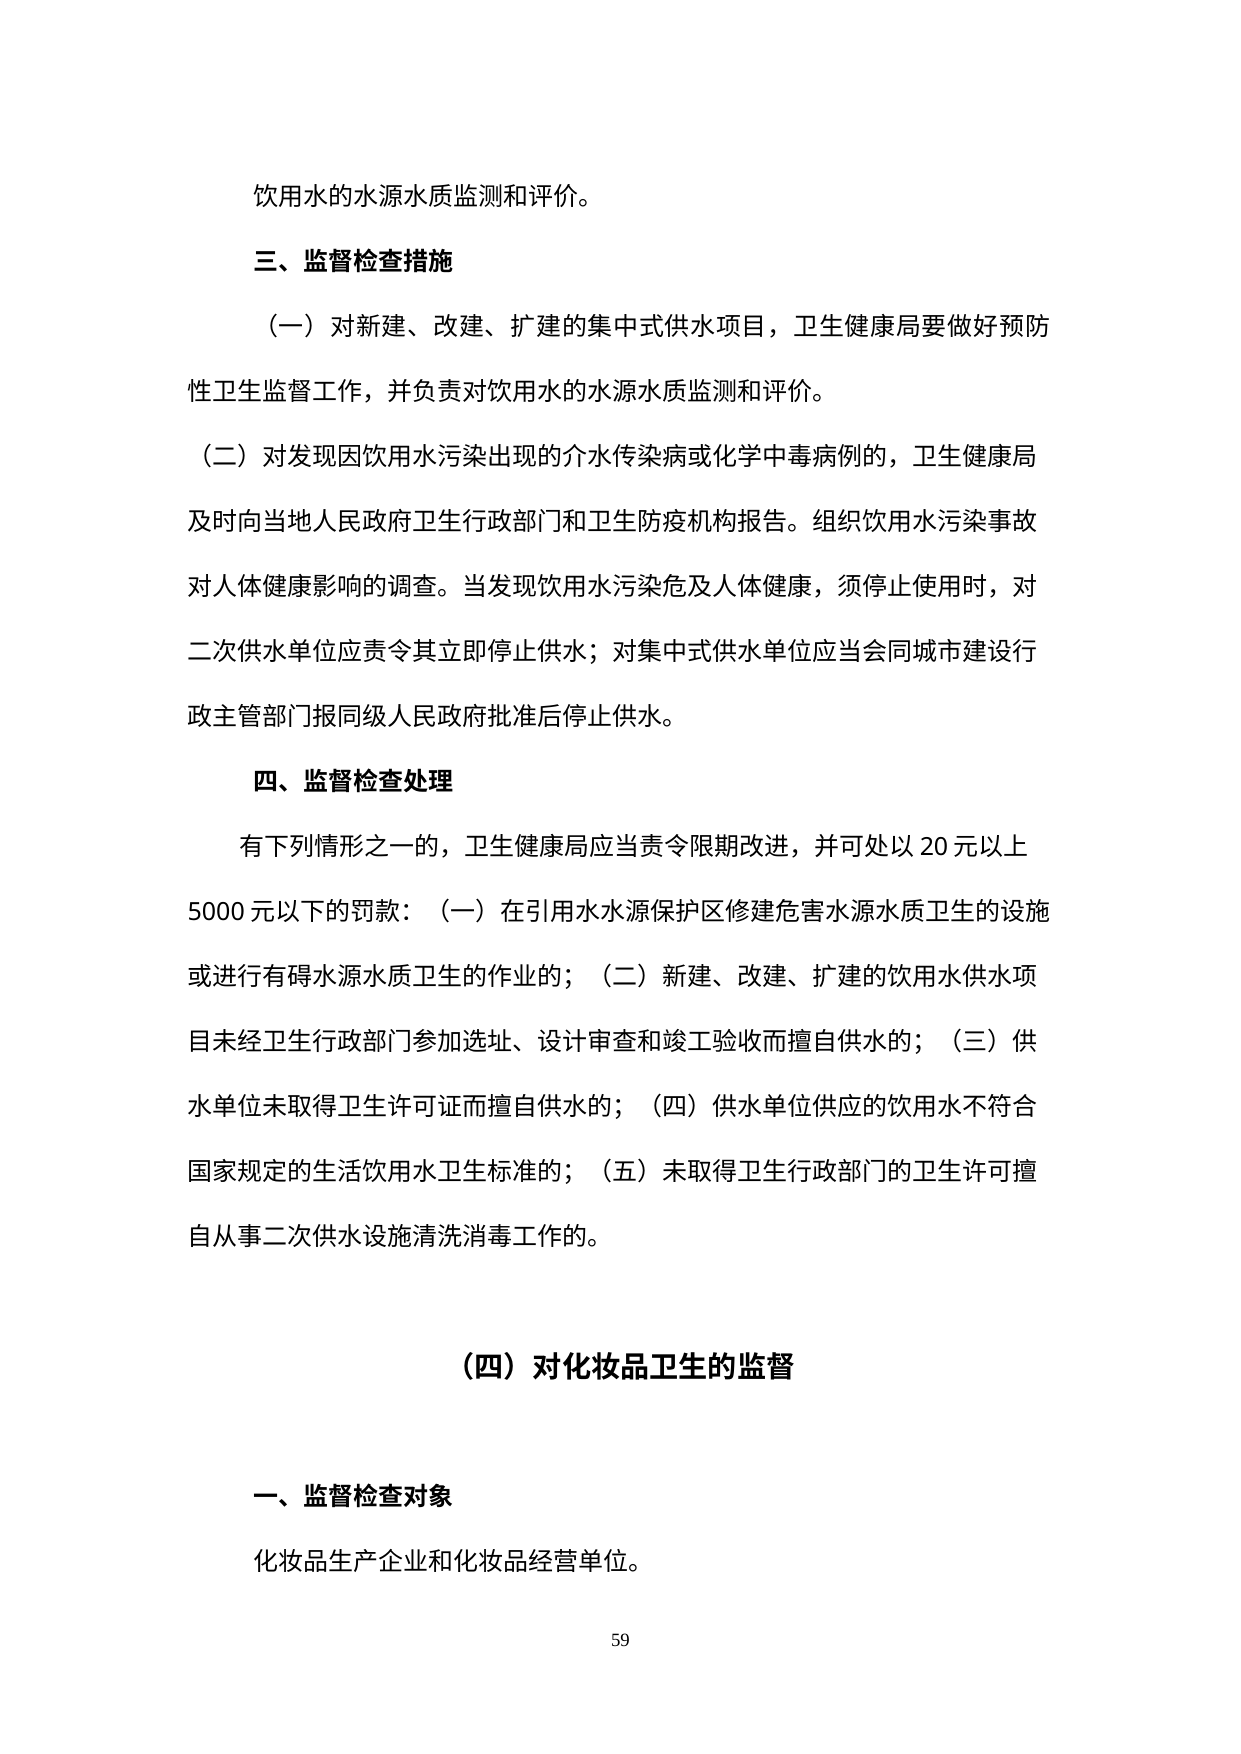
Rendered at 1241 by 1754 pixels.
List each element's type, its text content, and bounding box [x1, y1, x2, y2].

text 饮用水的水源水质监测和评价。 [187, 162, 1053, 227]
text 四、监督检查处理 [187, 747, 1053, 812]
text 一、监督检查对象 [187, 1462, 1053, 1527]
text （四）对化妆品卫生的监督 [187, 1332, 1053, 1397]
text （二）对发现因饮用水污染出现的介水传染病或化学中毒病例的，卫生健康局及时向当地人民政府卫生行政部门和卫生防疫机构报告。组织饮用水污染事故对人体健康影响的调查。当发现饮用水污染危及人体健康，须停止使用时，对二次供水单位应责令其立即停止供水；对集中式供水单位应当会同城市建设行政主管部门报同级人民政府批准后停止供水。 [187, 422, 1053, 747]
text （一）对新建、改建、扩建的集中式供水项目，卫生健康局要做好预防性卫生监督工作，并负责对饮用水的水源水质监测和评价。 [187, 292, 1053, 422]
text 三、监督检查措施 [187, 227, 1053, 292]
text 化妆品生产企业和化妆品经营单位。 [187, 1527, 1053, 1592]
text 有下列情形之一的，卫生健康局应当责令限期改进，并可处以20元以上5000元以下的罚款：（一）在引用水水源保护区修建危害水源水质卫生的设施或进行有碍水源水质卫生的作业的；（二）新建、改建、扩建的饮用水供水项目未经卫生行政部门参加选址、设计审查和竣工验收而擅自供水的；（三）供水单位未取得卫生许可证而擅自供水的；（四）供水单位供应的饮用水不符合国家规定的生活饮用水卫生标准的；（五）未取得卫生行政部门的卫生许可擅自从事二次供水设施清洗消毒工作的。 [187, 812, 1053, 1267]
